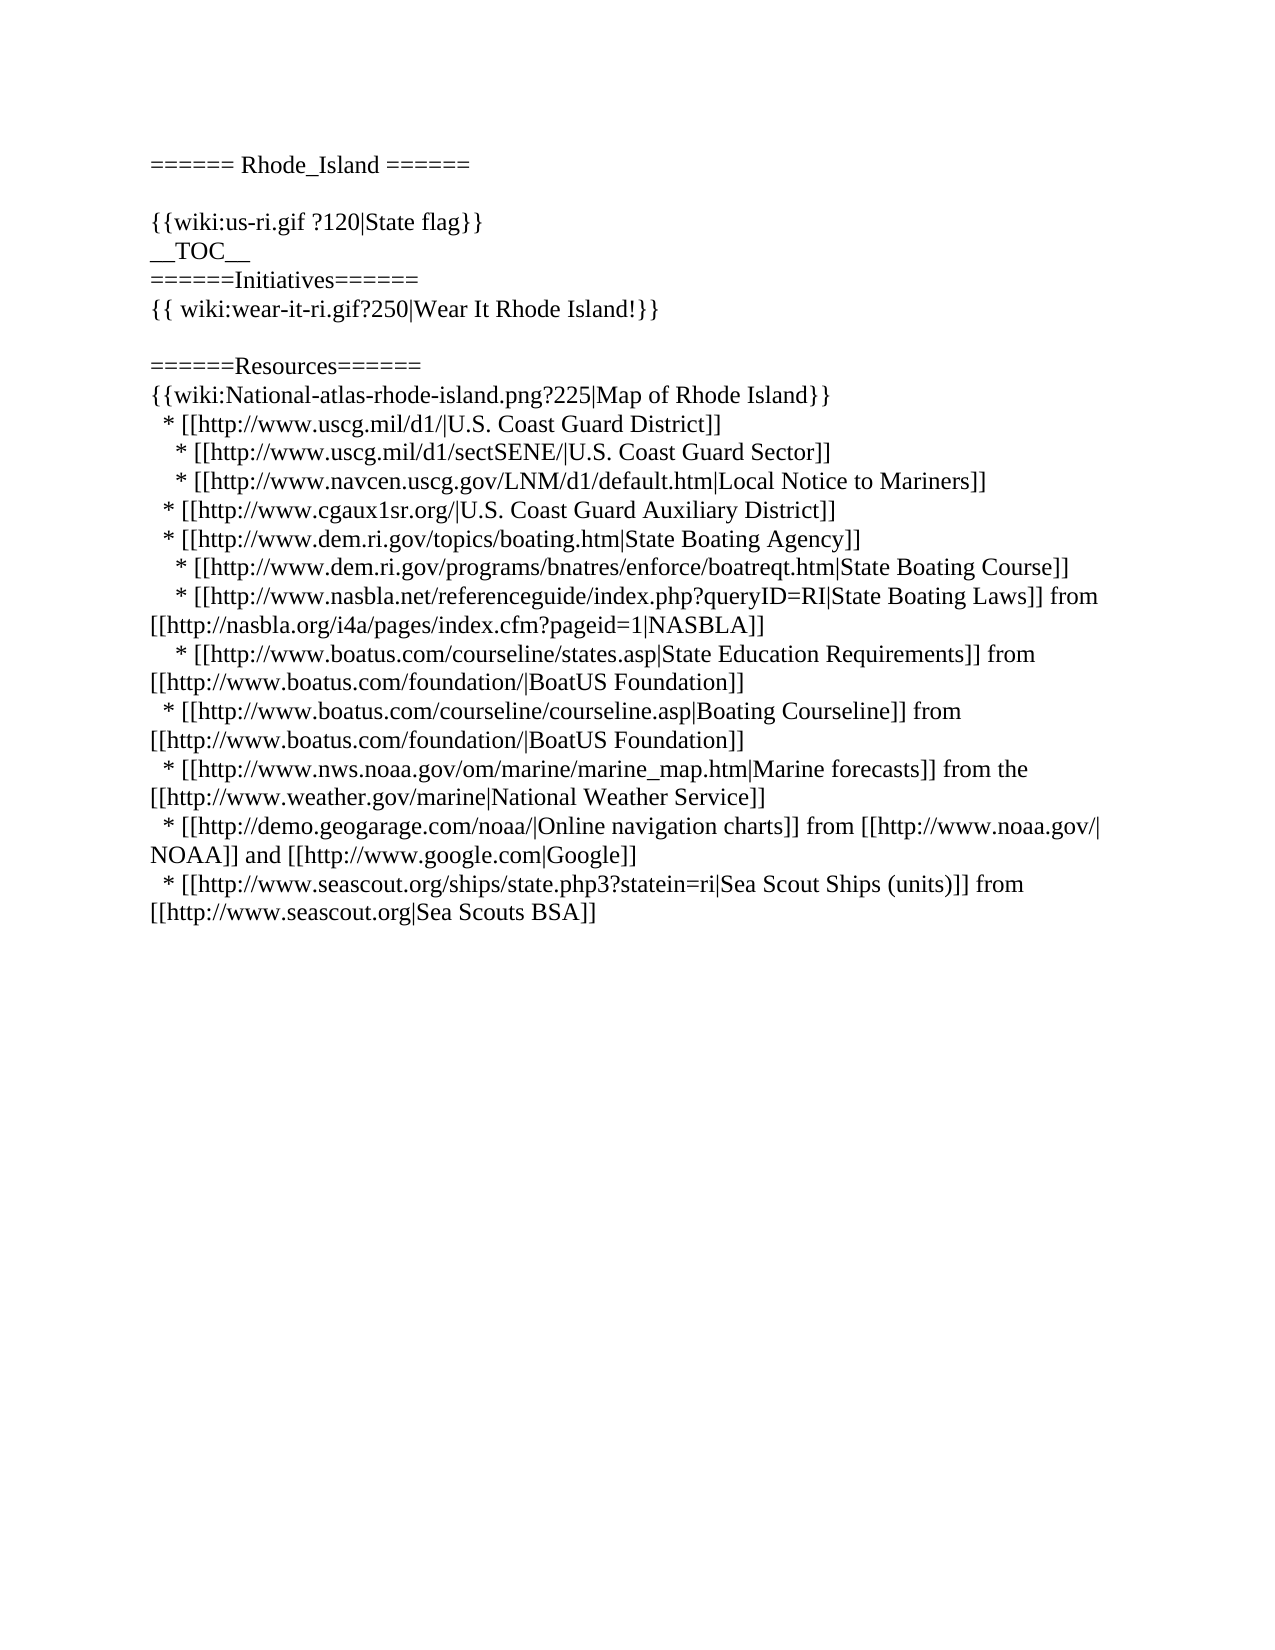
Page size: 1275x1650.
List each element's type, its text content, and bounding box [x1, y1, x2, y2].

text * [[http://www.nasbla.net/referenceguide/index.php?queryID=RI|State Boating Laws]] from [[http://nasbla.org/i4a/pages/index.cfm?pageid=1|NASBLA]] [150, 581, 1125, 639]
text ======Initiatives====== [150, 265, 1125, 294]
text * [[http://www.seascout.org/ships/state.php3?statein=ri|Sea Scout Ships (units)]] from [[http://www.seascout.org|Sea Scouts BSA]] [150, 869, 1125, 926]
text * [[http://www.boatus.com/courseline/courseline.asp|Boating Courseline]] from [[http://www.boatus.com/foundation/|BoatUS Foundation]] [150, 696, 1125, 754]
text * [[http://www.dem.ri.gov/programs/bnatres/enforce/boatreqt.htm|State Boating Course]] [150, 552, 1125, 581]
text __TOC__ [150, 236, 1125, 265]
text * [[http://www.cgaux1sr.org/|U.S. Coast Guard Auxiliary District]] [150, 495, 1125, 524]
text * [[http://www.uscg.mil/d1/|U.S. Coast Guard District]] [150, 409, 1125, 437]
text * [[http://demo.geogarage.com/noaa/|Online navigation charts]] from [[http://www.noaa.gov/|NOAA]] and [[http://www.google.com|Google]] [150, 811, 1125, 869]
text ======Resources====== [150, 351, 1125, 380]
text ====== Rhode_Island ====== [150, 150, 1125, 179]
text {{wiki:National-atlas-rhode-island.png?225|Map of Rhode Island}} [150, 380, 1125, 409]
text * [[http://www.nws.noaa.gov/om/marine/marine_map.htm|Marine forecasts]] from the [[http://www.weather.gov/marine|National Weather Service]] [150, 754, 1125, 811]
text * [[http://www.uscg.mil/d1/sectSENE/|U.S. Coast Guard Sector]] [150, 437, 1125, 466]
text * [[http://www.boatus.com/courseline/states.asp|State Education Requirements]] from [[http://www.boatus.com/foundation/|BoatUS Foundation]] [150, 639, 1125, 696]
text * [[http://www.dem.ri.gov/topics/boating.htm|State Boating Agency]] [150, 524, 1125, 552]
text {{ wiki:wear-it-ri.gif?250|Wear It Rhode Island!}} [150, 294, 1125, 322]
text * [[http://www.navcen.uscg.gov/LNM/d1/default.htm|Local Notice to Mariners]] [150, 466, 1125, 495]
text {{wiki:us-ri.gif ?120|State flag}} [150, 207, 1125, 236]
